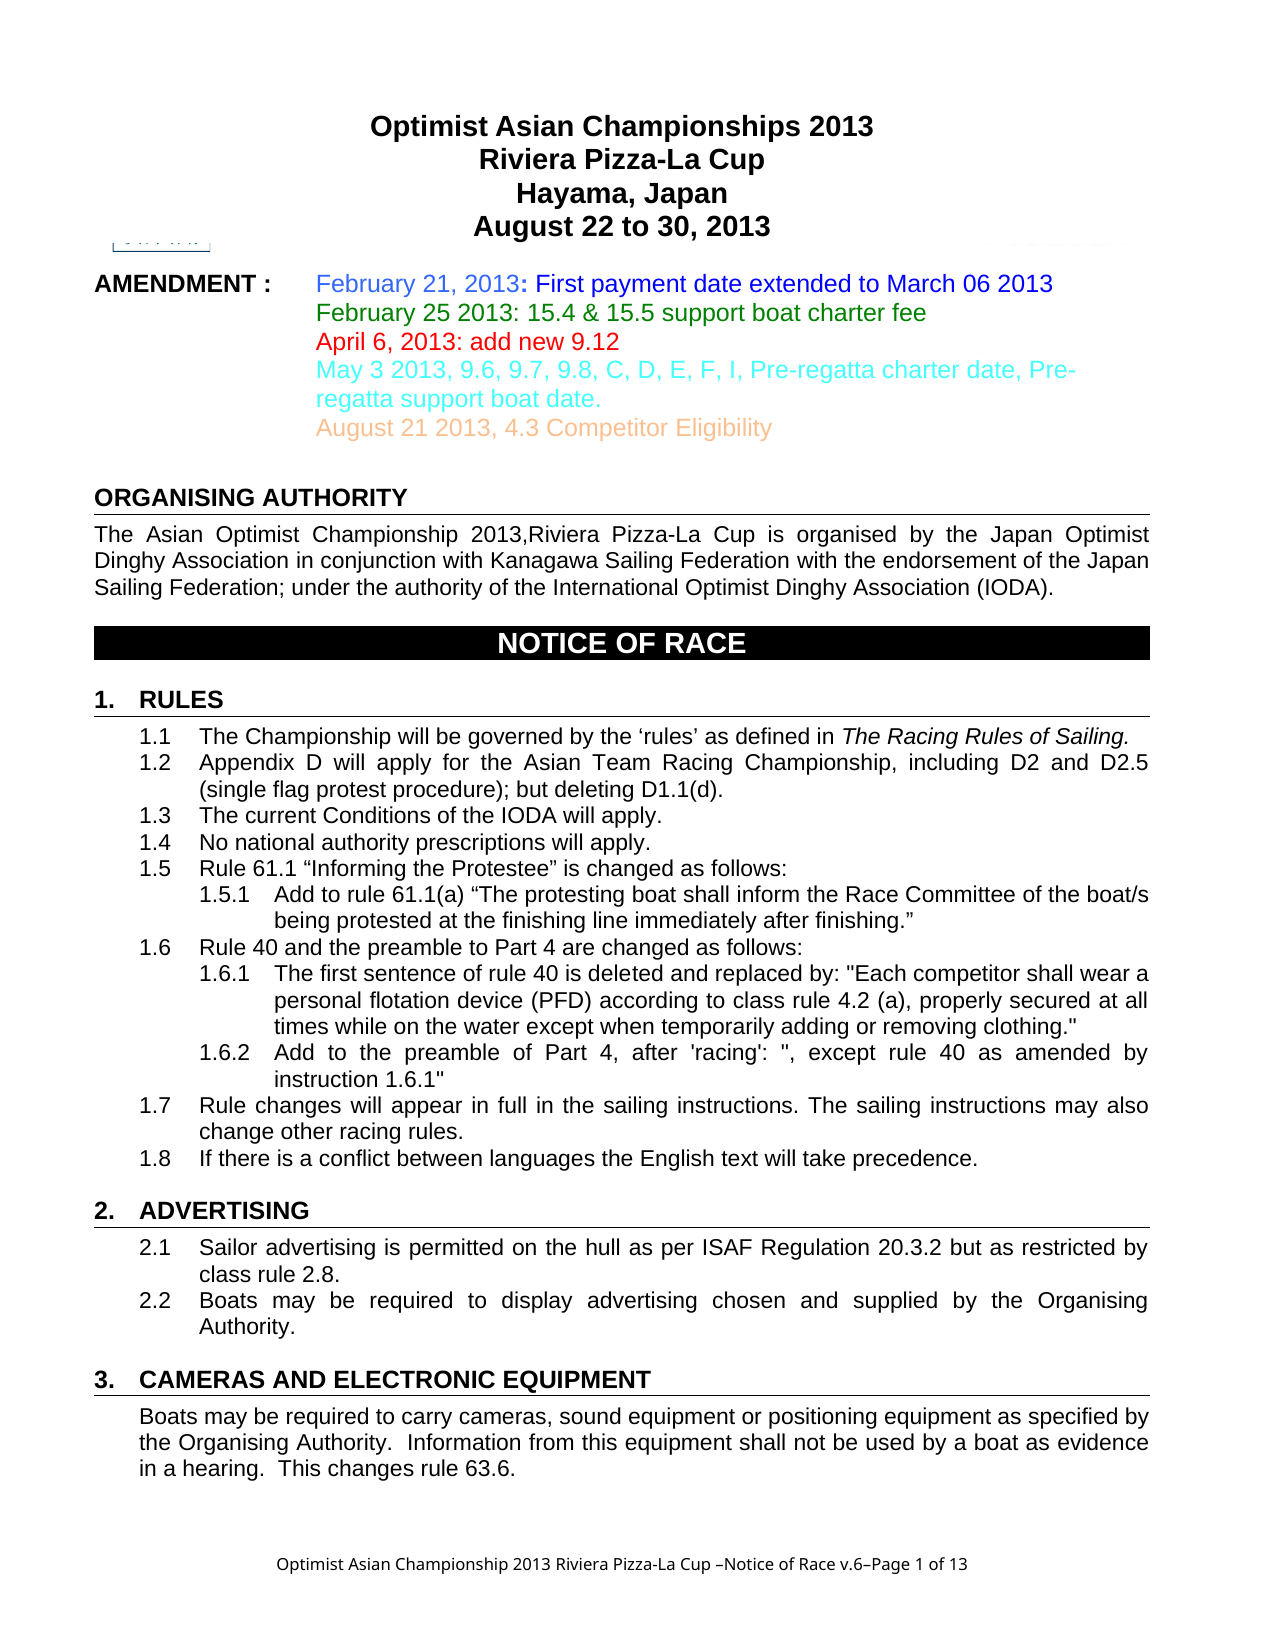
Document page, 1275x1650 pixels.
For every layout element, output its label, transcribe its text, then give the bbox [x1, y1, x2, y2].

text Organising authority [94, 483, 1150, 514]
list The first sentence of rule 40 is deleted and replaced by: "Each competitor shall wear a personal flotation device (PFD) according to class rule 4.2 (a), properly secured at all times while on the water except when temporarily adding or removing clothing." [199, 960, 1150, 1039]
list If there is a conflict between languages the English text will take precedence. [139, 1145, 1150, 1171]
list Rule 61.1 “Informing the Protestee” is changed as follows: [139, 855, 1150, 881]
text The Asian Optimist Championship 2013,Riviera Pizza-La Cup is organised by the Japan Optimist Dinghy Association in conjunction with Kanagawa Sailing Federation with the endorsement of the Japan Sailing Federation; under the authority of the International Optimist Dinghy Association (IODA). [94, 521, 1150, 600]
list Rule 40 and the preamble to Part 4 are changed as follows: [139, 934, 1150, 960]
text August 21 2013, 4.3 Competitor Eligibility [316, 413, 1150, 442]
list Boats may be required to display advertising chosen and supplied by the Organising Authority. [139, 1287, 1150, 1339]
text February 25 2013: 15.4 & 15.5 support boat charter fee [94, 298, 1150, 327]
text April 6, 2013: add new 9.12 [94, 327, 1150, 355]
list Add to rule 61.1(a) “The protesting boat shall inform the Race Committee of the boat/s being protested at the finishing line immediately after finishing.” [199, 881, 1150, 934]
list Add to the preamble of Part 4, after 'racing': ", except rule 40 as amended by instruction 1.6.1" [199, 1039, 1150, 1092]
list rules [94, 685, 1150, 716]
list Rule changes will appear in full in the sailing instructions. The sailing instructions may also change other racing rules. [139, 1092, 1150, 1145]
text May 3 2013, 9.6, 9.7, 9.8, C, D, E, F, I, Pre-regatta charter date, Pre- regatta support boat date. [316, 355, 1150, 413]
list No national authority prescriptions will apply. [139, 828, 1150, 855]
text Boats may be required to carry cameras, sound equipment or positioning equipment as specified by the Organising Authority. Information from this equipment shall not be used by a boat as evidence in a hearing. This changes rule 63.6. [139, 1403, 1150, 1482]
picture [112, 243, 211, 252]
text Amendment : February 21, 2013: First payment date extended to March 06 2013 [94, 269, 1150, 298]
list The Championship will be governed by the ‘rules’ as defined in The Racing Rules of Sailing. [139, 723, 1150, 749]
list CAMERAS AND ELECTRONIC EQUIPMENT [94, 1364, 1150, 1395]
list ADVERTISING [94, 1196, 1150, 1227]
list Sailor advertising is permitted on the hull as per ISAF Regulation 20.3.2 but as restricted by class rule 2.8. [139, 1234, 1150, 1287]
text NOTICE OF RACE [94, 626, 1150, 660]
list Appendix D will apply for the Asian Team Racing Championship, including D2 and D2.5 (single flag protest procedure); but deleting D1.1(d). [139, 749, 1150, 802]
list The current Conditions of the IODA will apply. [139, 802, 1150, 828]
